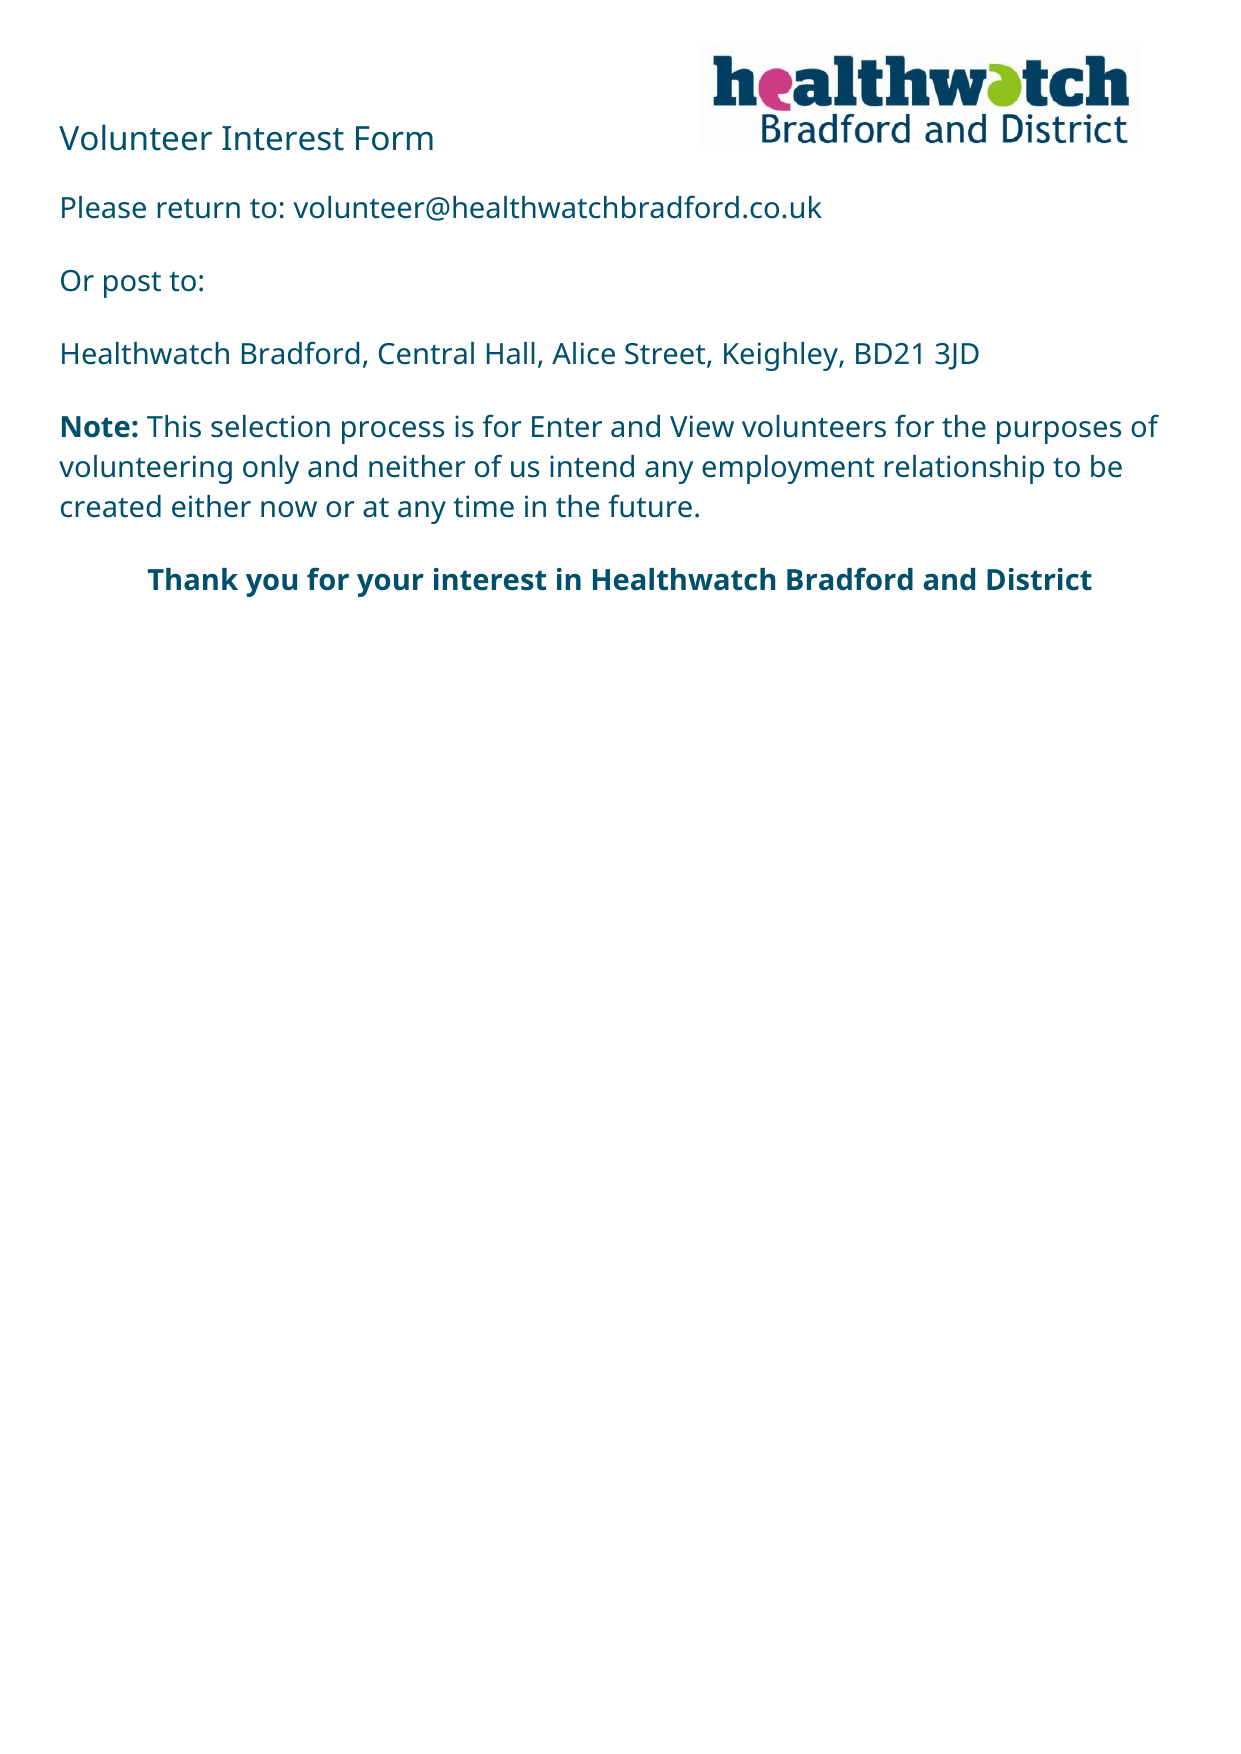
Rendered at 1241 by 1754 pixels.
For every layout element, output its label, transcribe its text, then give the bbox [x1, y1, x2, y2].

text Note: This selection process is for Enter and View volunteers for the purposes of volunteering only and neither of us intend any employment relationship to be created either now or at any time in the future. [59, 406, 1169, 526]
subtitle Please return to: volunteer@healthwatchbradford.co.uk [59, 188, 1181, 227]
subtitle Thank you for your interest in Healthwatch Bradford and District [59, 559, 1181, 598]
subtitle Healthwatch Bradford, Central Hall, Alice Street, Keighley, BD21 3JD [59, 333, 1181, 373]
subtitle Or post to: [59, 261, 1181, 300]
picture [701, 45, 1141, 150]
